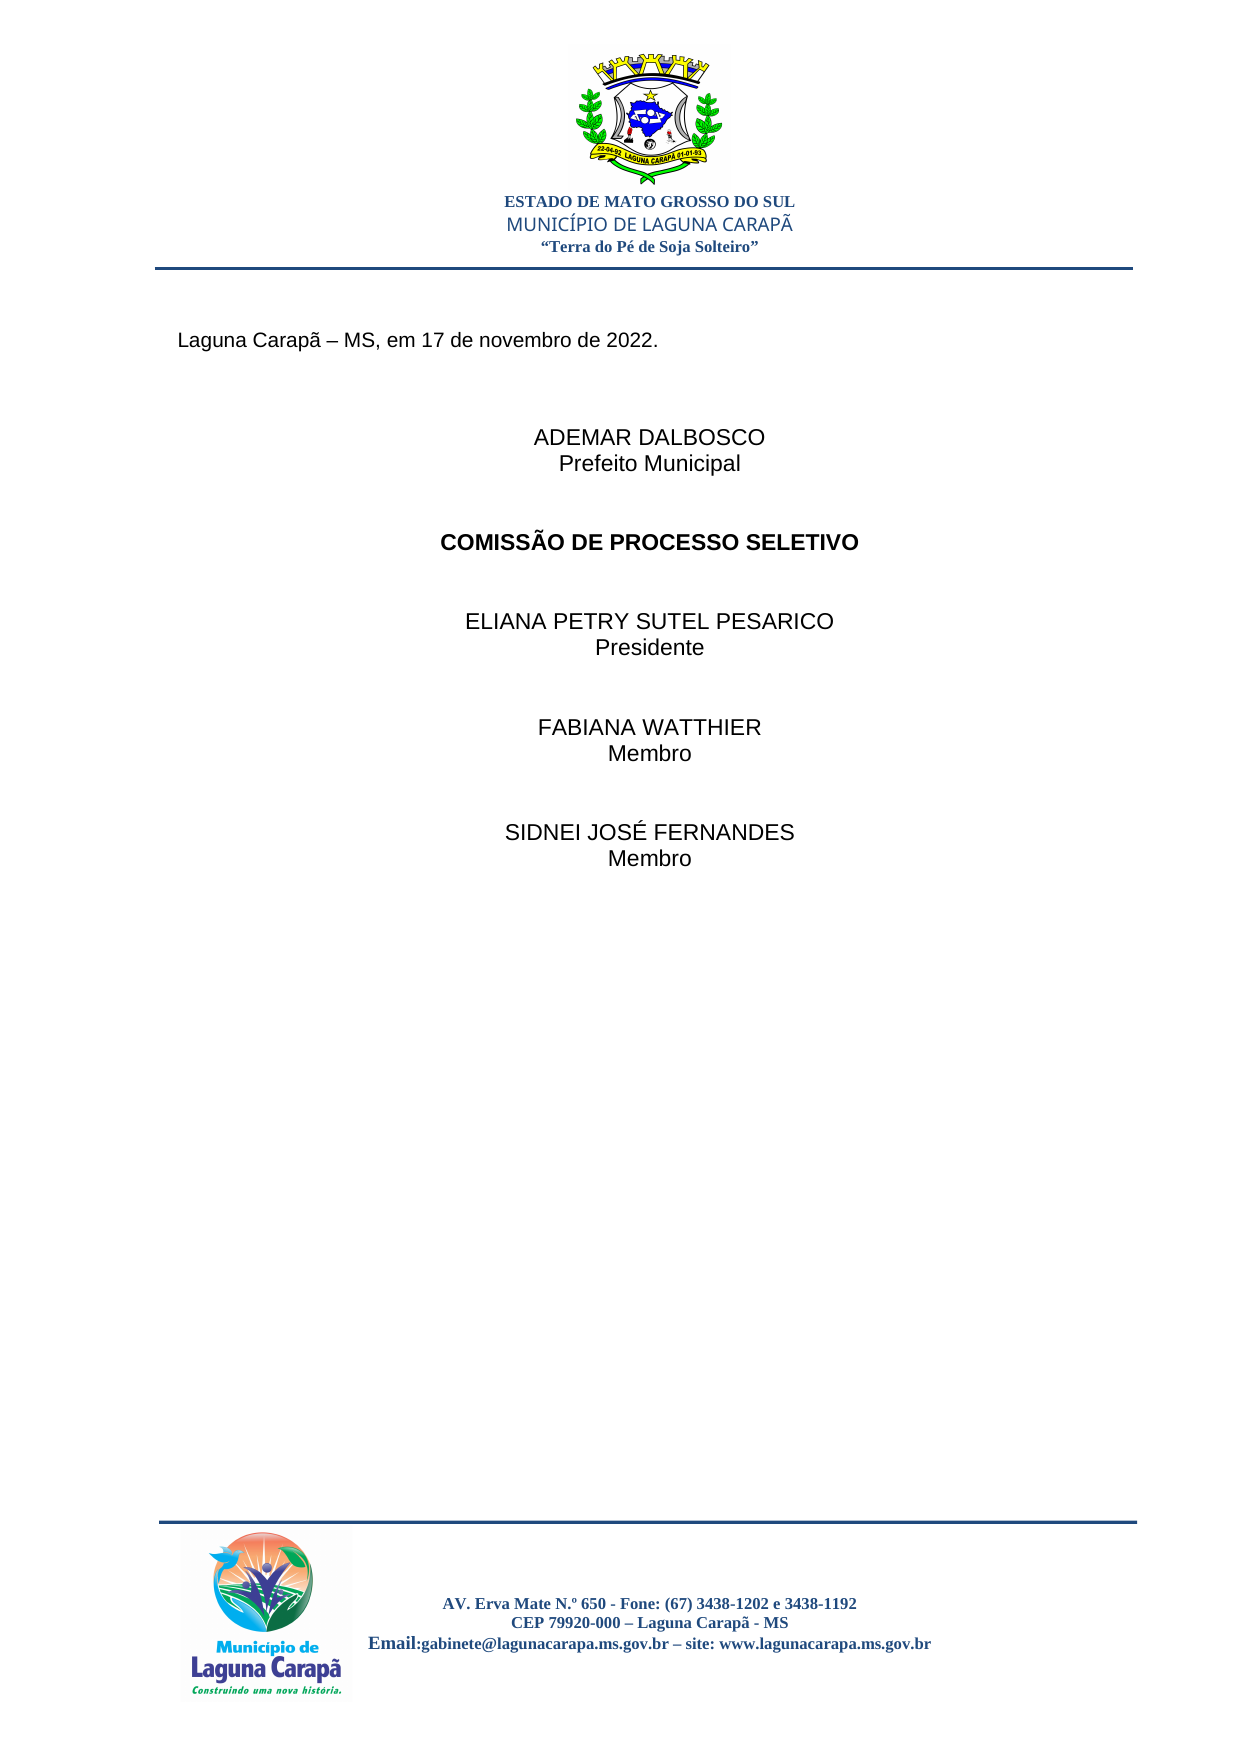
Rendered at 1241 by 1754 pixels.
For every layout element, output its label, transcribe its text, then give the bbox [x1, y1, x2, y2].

text COMISSÃO DE PROCESSO SELETIVO [177, 529, 1122, 555]
text ADEMAR DALBOSCO [177, 423, 1122, 450]
text Prefeito Municipal [177, 450, 1122, 476]
text Membro [177, 845, 1122, 872]
text ELIANA PETRY SUTEL PESARICO [177, 608, 1122, 634]
text Laguna Carapã – MS, em 17 de novembro de 2022. [177, 328, 1122, 352]
text Presidente [177, 634, 1122, 661]
picture [568, 44, 731, 192]
text Membro [177, 740, 1122, 766]
text FABIANA WATTHIER [177, 713, 1122, 740]
picture [180, 1525, 353, 1702]
text SIDNEI JOSÉ FERNANDES [177, 819, 1122, 845]
